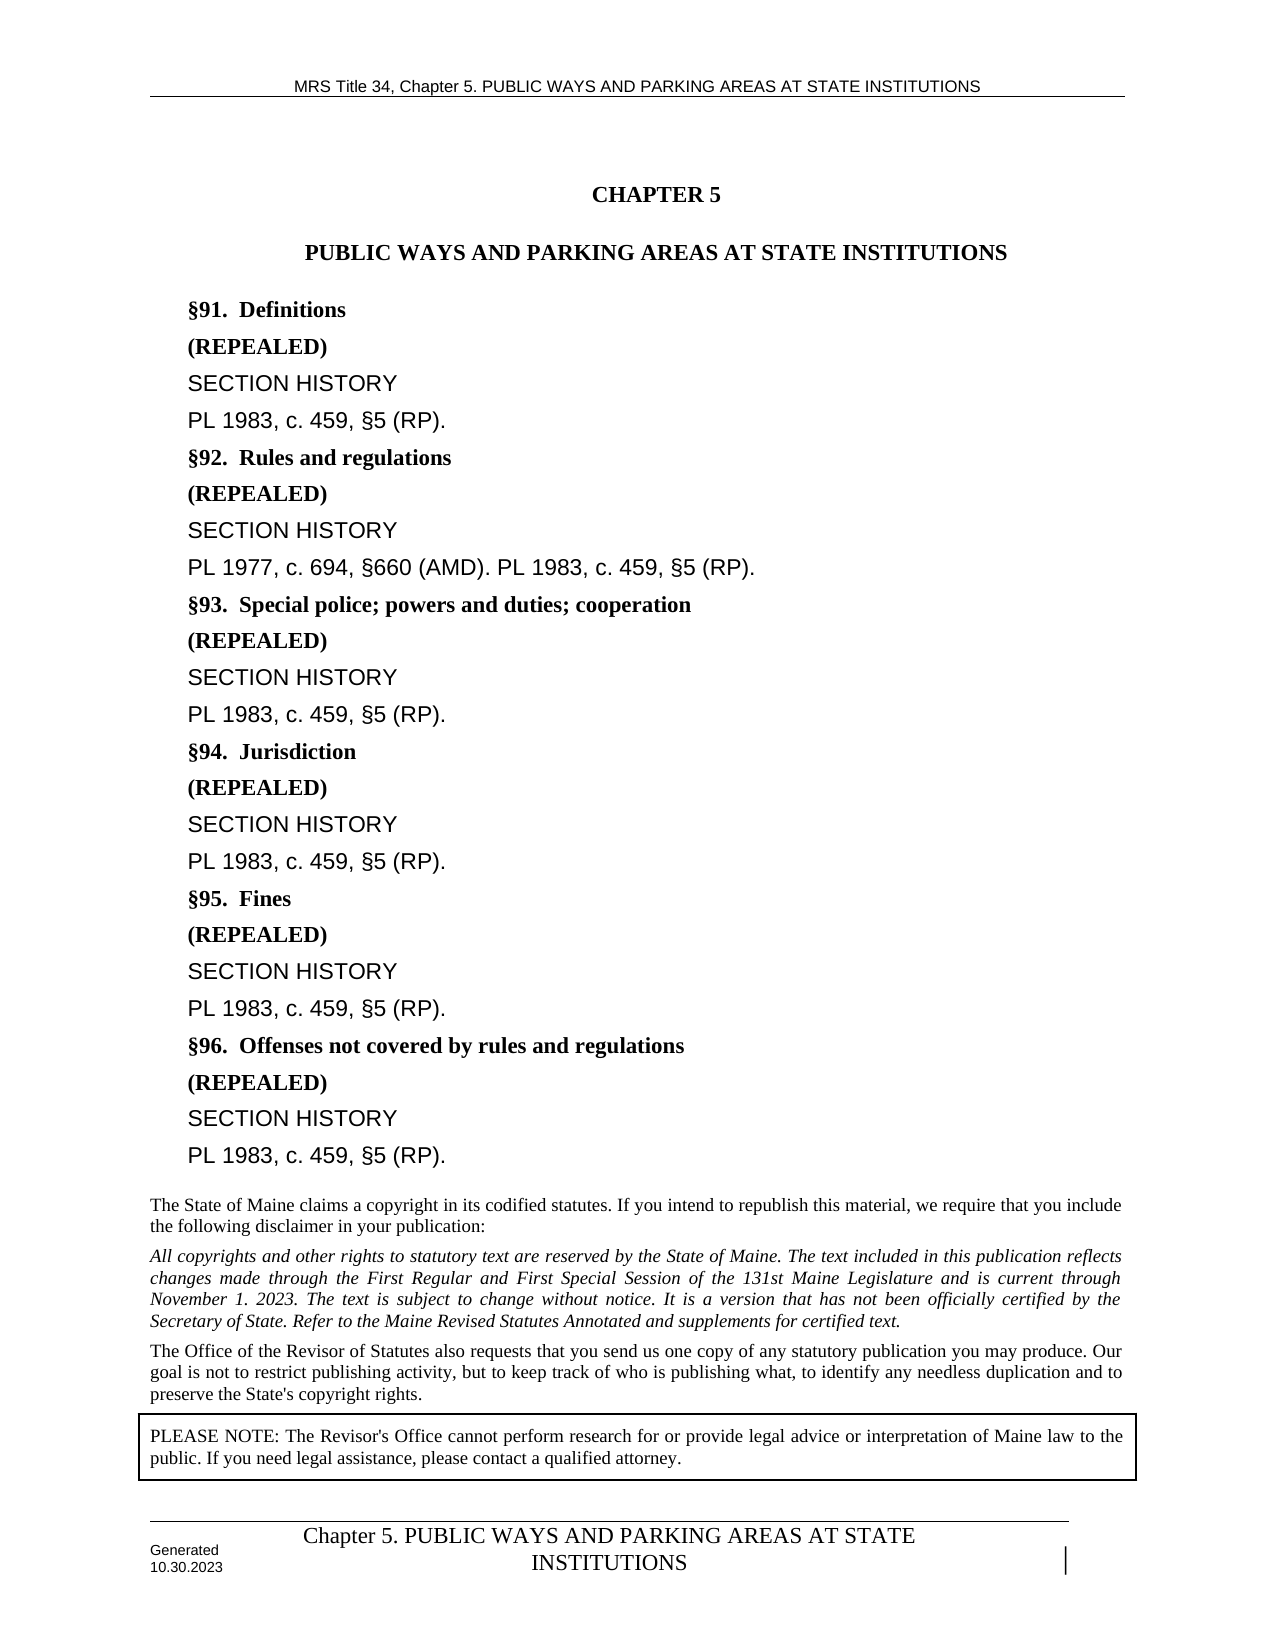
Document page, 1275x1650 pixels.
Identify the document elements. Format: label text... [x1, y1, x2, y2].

text §94. Jurisdiction [187, 738, 1125, 764]
text SECTION HISTORY [187, 958, 1125, 985]
text (REPEALED) [187, 480, 1125, 507]
text (REPEALED) [187, 922, 1125, 948]
text SECTION HISTORY [187, 1105, 1125, 1132]
text §91. Definitions [187, 296, 1125, 323]
text §96. Offenses not covered by rules and regulations [187, 1032, 1125, 1058]
text SECTION HISTORY [187, 664, 1125, 691]
text PL 1983, c. 459, §5 (RP). [187, 995, 1125, 1021]
text §92. Rules and regulations [187, 443, 1125, 470]
text (REPEALED) [187, 333, 1125, 359]
text §95. Fines [187, 885, 1125, 911]
text SECTION HISTORY [187, 811, 1125, 838]
text §93. Special police; powers and duties; cooperation [187, 591, 1125, 617]
text PL 1983, c. 459, §5 (RP). [187, 407, 1125, 433]
text (REPEALED) [187, 774, 1125, 801]
text CHAPTER 5 [187, 181, 1125, 208]
text (REPEALED) [187, 627, 1125, 654]
text PLEASE NOTE: The Revisor's Office cannot perform research for or provide legal advice or interpretation of Maine law to the public. If you need legal assistance, please contact a qualified attorney. [140, 1415, 1135, 1479]
text The State of Maine claims a copyright in its codified statutes. If you intend to republish this material, we require that you include the following disclaimer in your publication: [150, 1193, 1125, 1237]
text PL 1983, c. 459, §5 (RP). [187, 848, 1125, 874]
text PL 1977, c. 694, §660 (AMD). PL 1983, c. 459, §5 (RP). [187, 554, 1125, 580]
text SECTION HISTORY [187, 517, 1125, 543]
text All copyrights and other rights to statutory text are reserved by the State of Maine. The text included in this publication reflects changes made through the First Regular and First Special Session of the 131st Maine Legislature and is current through November 1. 2023 . The text is subject to change without notice. It is a version that has not been officially certified by the Secretary of State. Refer to the Maine Revised Statutes Annotated and supplements for certified text. [150, 1245, 1125, 1331]
text PL 1983, c. 459, §5 (RP). [187, 701, 1125, 727]
text PL 1983, c. 459, §5 (RP). [187, 1142, 1125, 1168]
text The Office of the Revisor of Statutes also requests that you send us one copy of any statutory publication you may produce. Our goal is not to restrict publishing activity, but to keep track of who is publishing what, to identify any needless duplication and to preserve the State's copyright rights. [150, 1339, 1125, 1404]
text (REPEALED) [187, 1069, 1125, 1095]
text SECTION HISTORY [187, 370, 1125, 396]
text PUBLIC WAYS AND PARKING AREAS AT STATE INSTITUTIONS [187, 239, 1125, 265]
